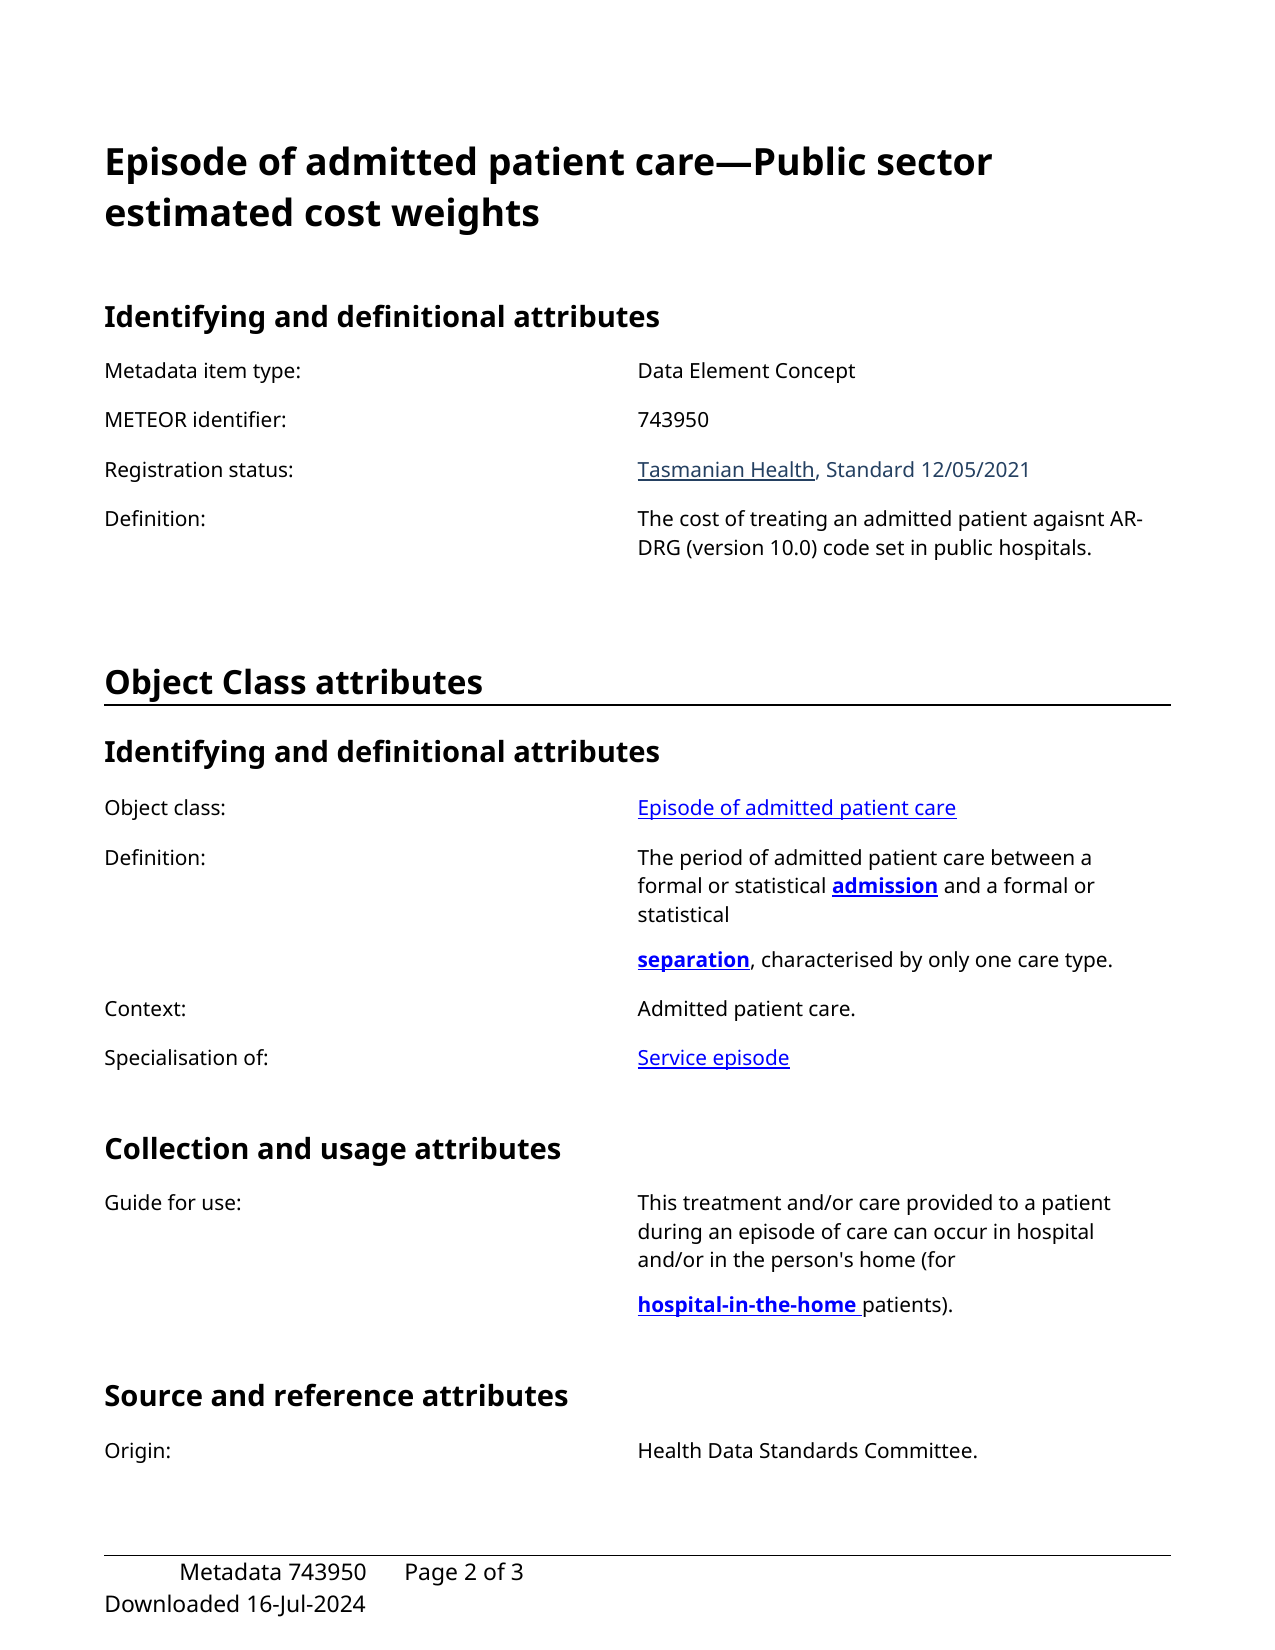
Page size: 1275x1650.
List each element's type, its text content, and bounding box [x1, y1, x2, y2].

table_cell The period of admitted patient care between a formal or statistical admission and a formal or statistical separation, characterised by only one care type. [626, 833, 1159, 984]
table_header Episode of admitted patient care [626, 783, 1159, 832]
table_cell This treatment and/or care provided to a patient during an episode of care can occur in hospital and/or in the person's home (for hospital-in-the-home patients). [626, 1178, 1159, 1329]
table_cell Collection and usage attributes [93, 1082, 1159, 1178]
table_cell Admitted patient care. [626, 984, 1159, 1033]
table_cell The cost of treating an admitted patient agaisnt AR-DRG (version 10.0) code set in public hospitals. [626, 494, 1159, 571]
table_cell Tasmanian Health, Standard 12/05/2021 [626, 445, 1159, 494]
table_cell Health Data Standards Committee. [626, 1425, 1159, 1474]
table_cell 743950 [626, 395, 1159, 444]
table_cell Origin: [93, 1425, 626, 1474]
table_cell Registration status: [93, 445, 626, 494]
table_cell Definition: [93, 494, 626, 571]
subtitle Episode of admitted patient care—Public sector estimated cost weights [104, 135, 1171, 237]
table_cell METEOR identifier: [93, 395, 626, 444]
table_cell Source and reference attributes [93, 1329, 1159, 1425]
table_cell Service episode [626, 1033, 1159, 1082]
table_cell Specialisation of: [93, 1033, 626, 1082]
table_cell Context: [93, 984, 626, 1033]
subtitle Identifying and definitional attributes [104, 731, 1171, 771]
table_cell Definition: [93, 833, 626, 984]
table_header Identifying and definitional attributes [93, 250, 1159, 346]
table_header Object class: [93, 783, 626, 832]
table_cell Data Element Concept [626, 346, 1159, 395]
table_cell Metadata item type: [93, 346, 626, 395]
table_cell Guide for use: [93, 1178, 626, 1329]
subtitle Object Class attributes [104, 659, 1171, 704]
